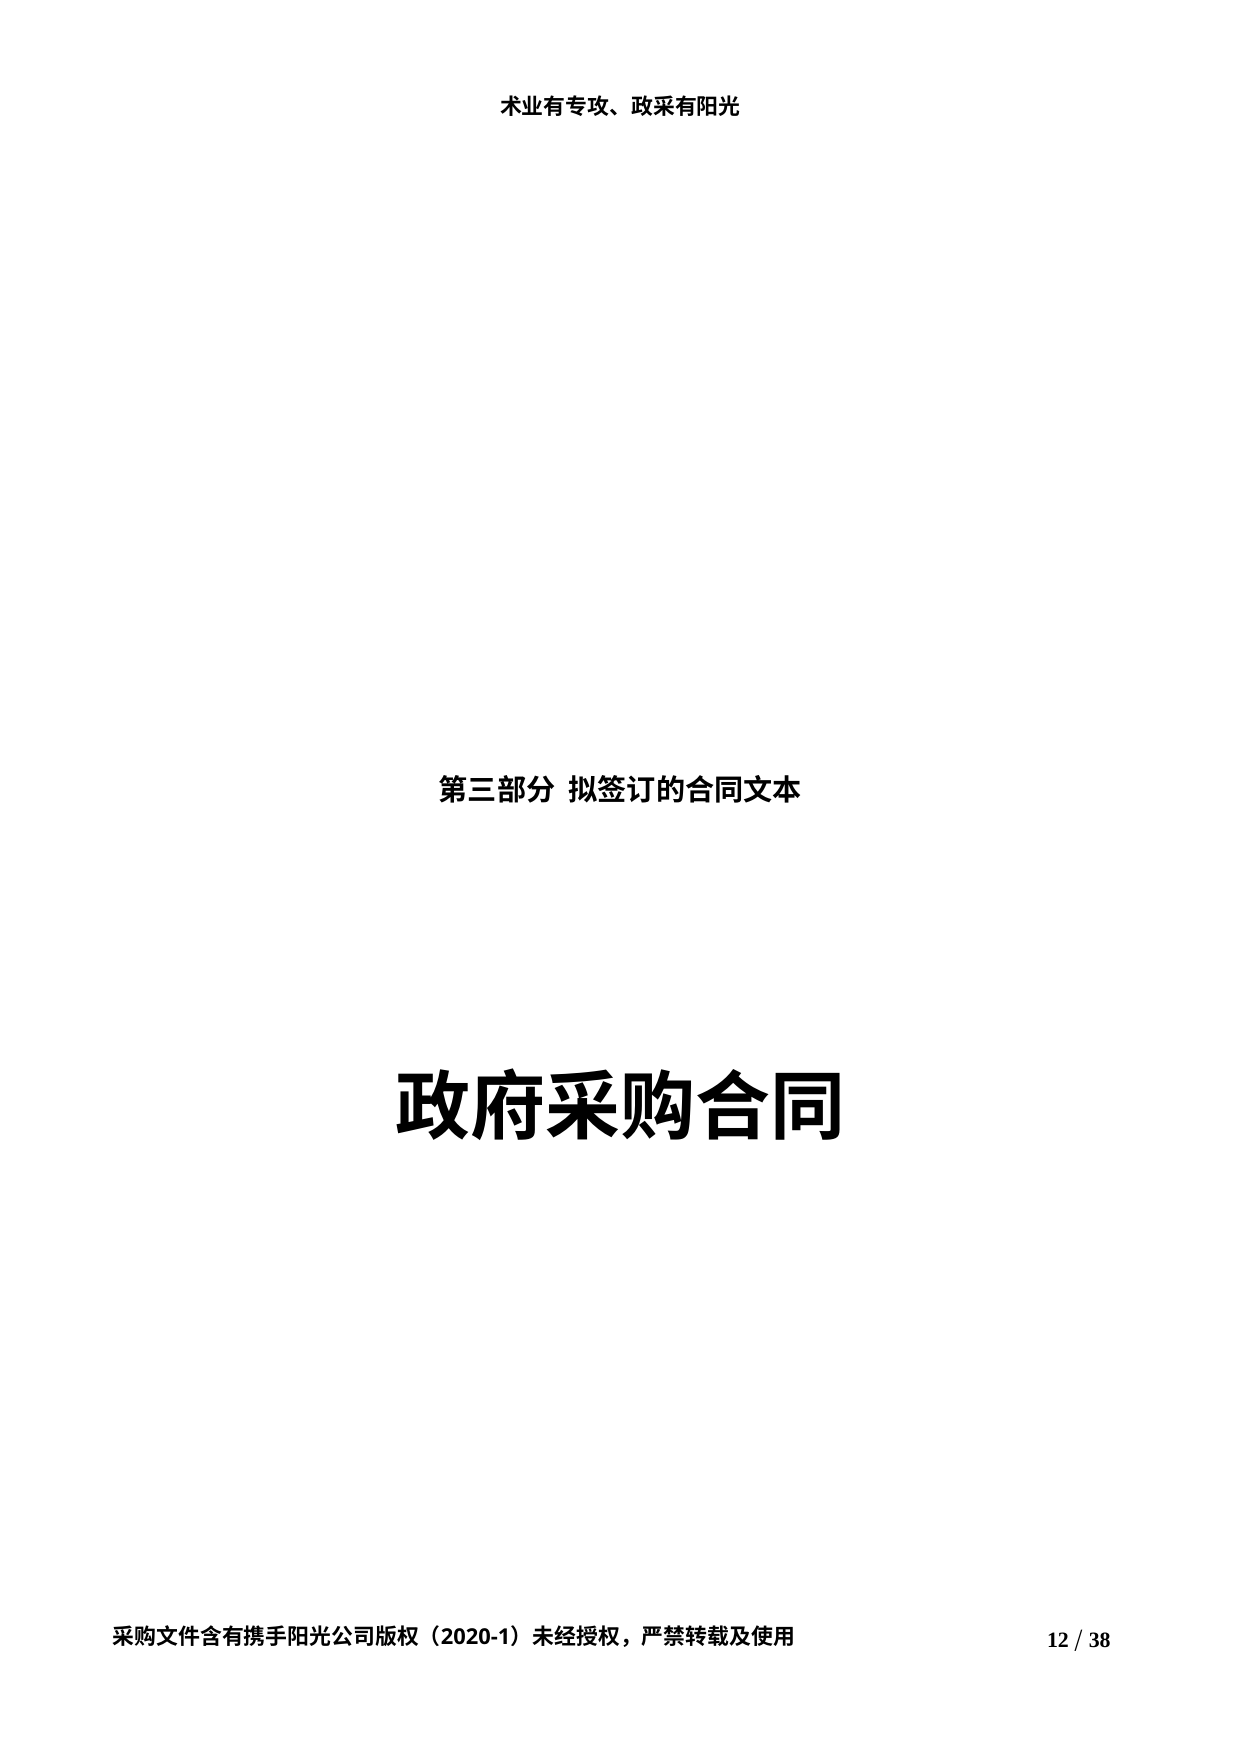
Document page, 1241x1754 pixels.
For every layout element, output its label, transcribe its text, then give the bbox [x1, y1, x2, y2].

text 第三部分 拟签订的合同文本 [112, 756, 1128, 821]
text 政府采购合同 [112, 1036, 1128, 1166]
